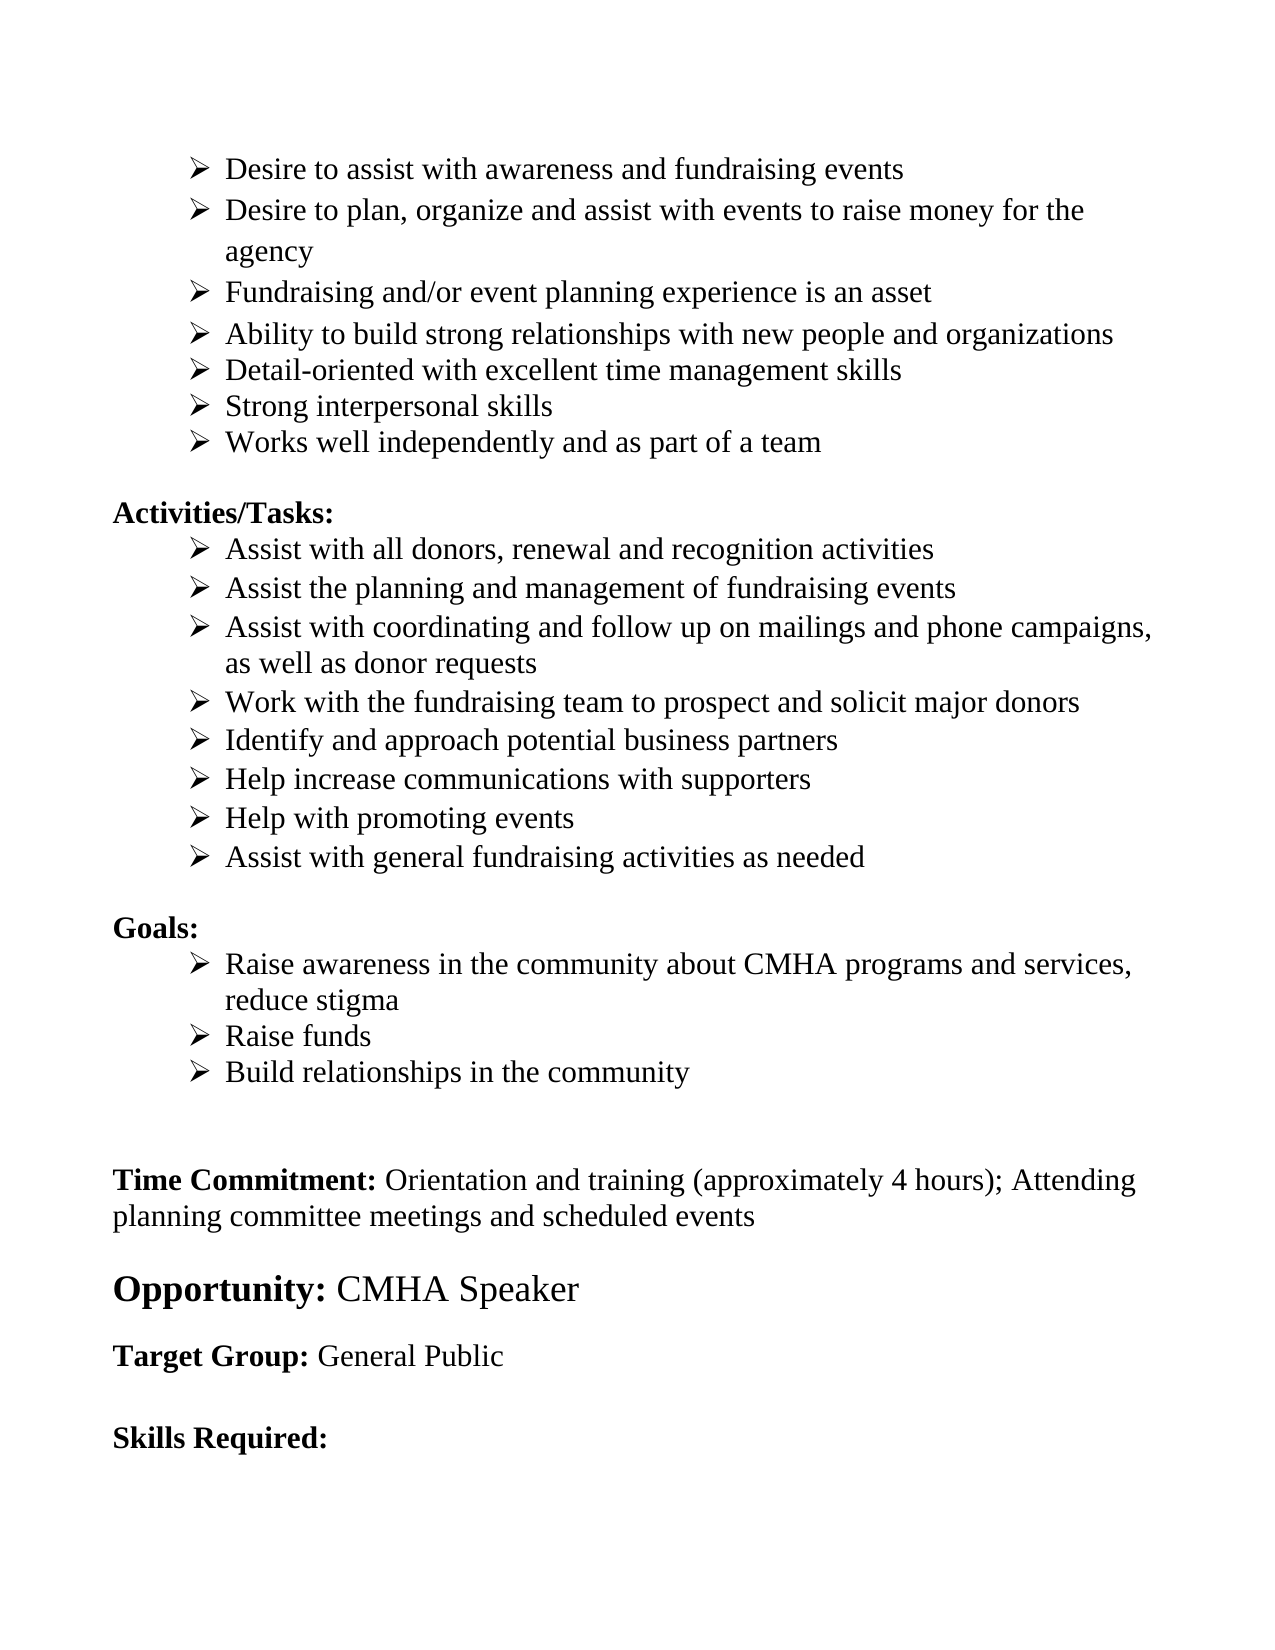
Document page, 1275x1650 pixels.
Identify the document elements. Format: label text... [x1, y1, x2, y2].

list Fundraising and/or event planning experience is an asset [187, 274, 1162, 310]
text Goals: [112, 910, 1162, 946]
list Desire to plan, organize and assist with events to raise money for the agency [187, 191, 1162, 268]
list Help increase communications with supporters [187, 760, 1162, 796]
list Help with promoting events [187, 799, 1162, 835]
text Opportunity: CMHA Speaker [112, 1267, 1162, 1310]
list Desire to assist with awareness and fundraising events [187, 150, 1162, 186]
list Ability to build strong relationships with new people and organizations [187, 315, 1162, 351]
text Activities/Tasks: [112, 495, 1162, 531]
text Target Group: General Public [112, 1337, 1162, 1373]
list Work with the fundraising team to prospect and solicit major donors [187, 683, 1162, 719]
list Raise awareness in the community about CMHA programs and services, reduce stigma [187, 946, 1162, 1017]
list Strong interpersonal skills [187, 387, 1162, 423]
list Works well independently and as part of a team [187, 423, 1162, 459]
list Assist with all donors, renewal and recognition activities [187, 531, 1162, 567]
list Raise funds [187, 1017, 1162, 1053]
list Assist with coordinating and follow up on mailings and phone campaigns, as well as donor requests [187, 608, 1162, 680]
list Build relationships in the community [187, 1053, 1162, 1089]
list Identify and approach potential business partners [187, 722, 1162, 757]
list Assist with general fundraising activities as needed [187, 838, 1162, 874]
list Detail-oriented with excellent time management skills [187, 351, 1162, 387]
text Skills Required: [112, 1419, 1162, 1456]
list Assist the planning and management of fundraising events [187, 569, 1162, 605]
text Time Commitment: Orientation and training (approximately 4 hours); Attending planning committee meetings and scheduled events [112, 1161, 1162, 1233]
